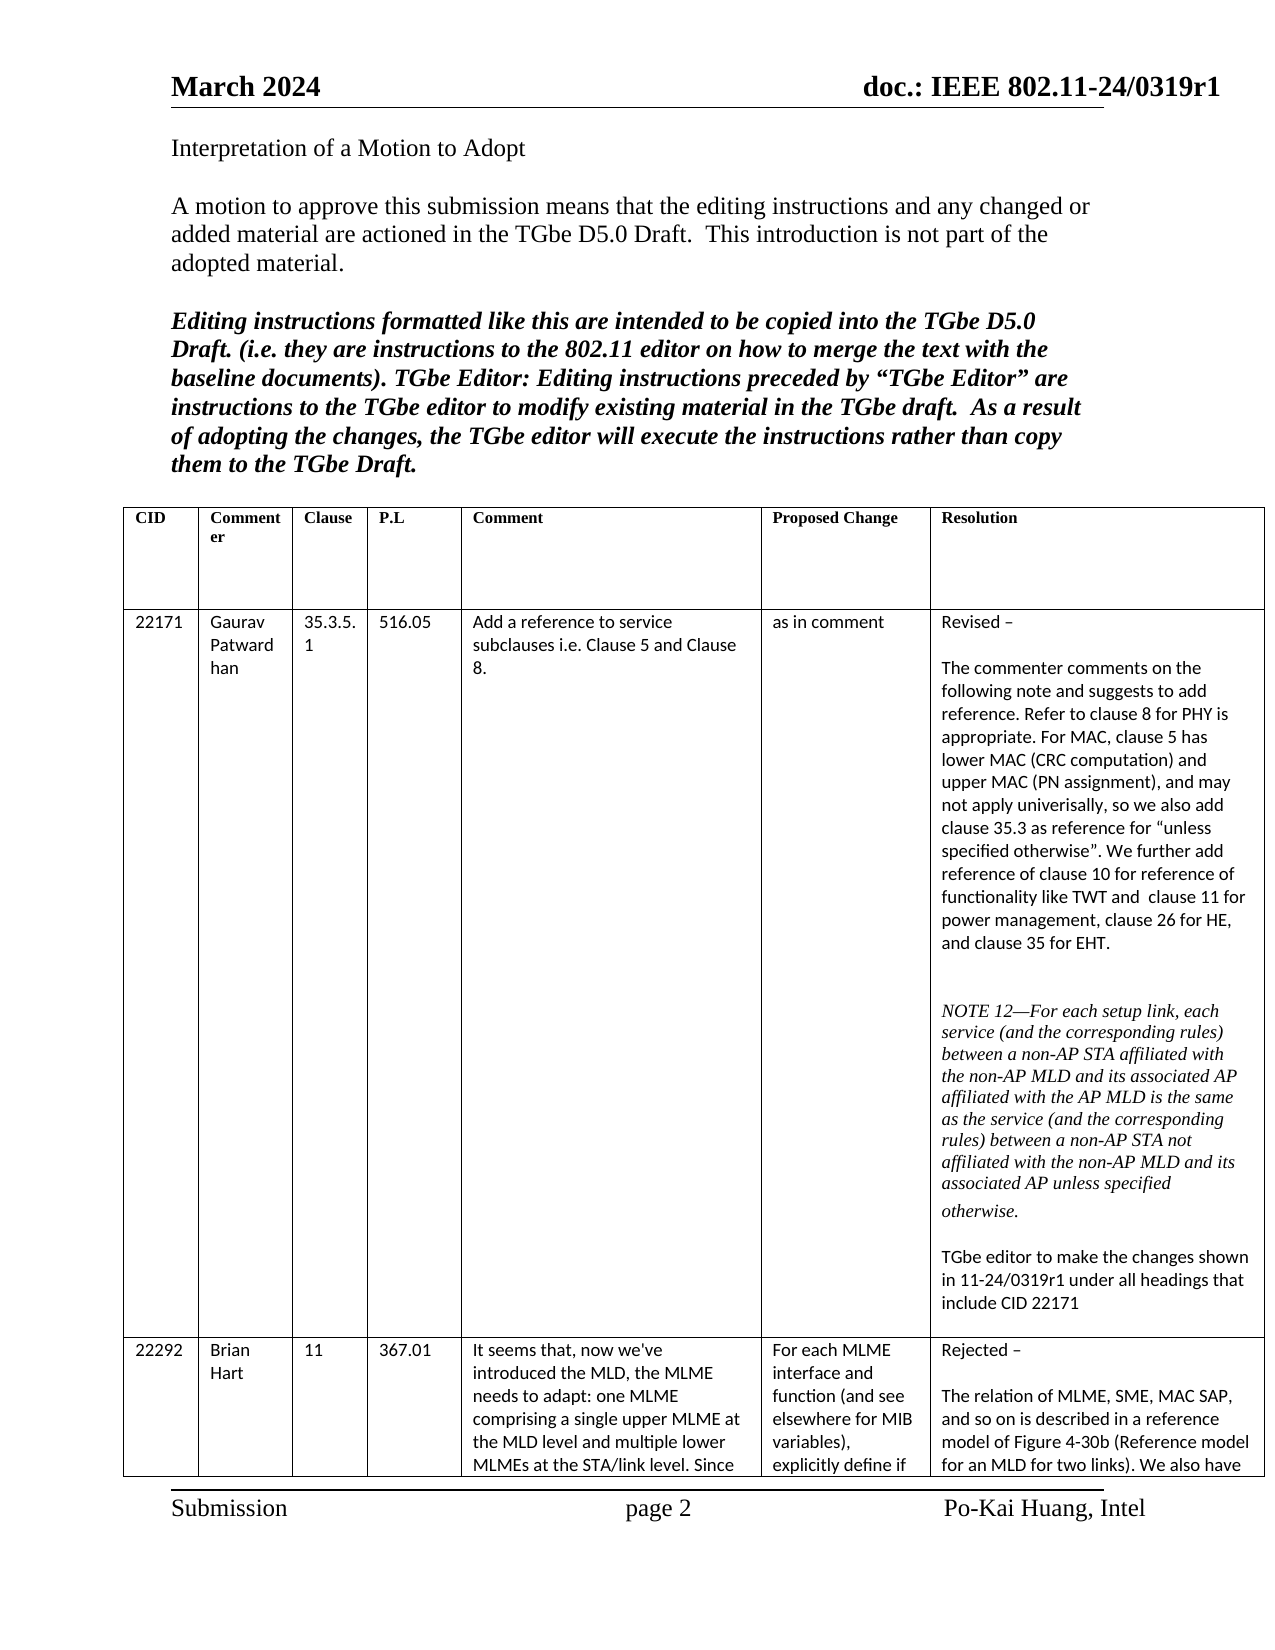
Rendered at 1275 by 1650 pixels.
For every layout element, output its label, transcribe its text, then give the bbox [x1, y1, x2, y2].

text Editing instructions formatted like this are intended to be copied into the TGbe D5.0 Draft. (i.e. they are instructions to the 802.11 editor on how to merge the text with the baseline documents). TGbe Editor: Editing instructions preceded by “TGbe Editor” are instructions to the TGbe editor to modify existing material in the TGbe draft. As a result of adopting the changes, the TGbe editor will execute the instructions rather than copy them to the TGbe Draft. [171, 306, 1104, 478]
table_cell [762, 1338, 930, 1476]
table_cell 11 [293, 1338, 367, 1476]
table_header CID [124, 508, 198, 609]
table_cell 516.05 [368, 610, 461, 1337]
table_cell 22292 [124, 1338, 198, 1476]
table_cell Add a reference to service subclauses i.e. Clause 5 and Clause 8. [462, 610, 761, 1337]
table_cell 22171 [124, 610, 198, 1337]
text Interpretation of a Motion to Adopt [171, 133, 1104, 162]
table_header Proposed Change [762, 508, 930, 609]
table_header P.L [368, 508, 461, 609]
table_header Comment [462, 508, 761, 609]
table_header Resolution [931, 508, 1264, 609]
table_cell 35.3.5.1 [293, 610, 367, 1337]
table_cell 367.01 [368, 1338, 461, 1476]
table_header Clause [293, 508, 367, 609]
table_cell as in comment [762, 610, 930, 1337]
table_cell Brian Hart [199, 1338, 292, 1476]
table_cell Gaurav Patwardhan [199, 610, 292, 1337]
table_cell Revised – The commenter comments on the following note and suggests to add reference. Refer to clause 8 for PHY is appropriate. For MAC, clause 5 has lower MAC (CRC computation) and upper MAC (PN assignment), and may not apply univerisally, so we also add clause 35.3 as reference for “unless specified otherwise”. We further add reference of clause 10 for reference of functionality like TWT and clause 11 for power management, clause 26 for HE, and clause 35 for EHT. NOTE 12—For each setup link, each service (and the corresponding rules) between a non-AP STA affiliated with the non-AP MLD and its associated AP affiliated with the AP MLD is the same as the service (and the corresponding rules) between a non-AP STA not affiliated with the non-AP MLD and its associated AP unless specified otherwise. TGbe editor to make the changes shown in 11-24/0319r1 under all headings that include CID 22171 [931, 610, 1264, 1337]
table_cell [931, 1338, 1264, 1476]
text A motion to approve this submission means that the editing instructions and any changed or added material are actioned in the TGbe D5.0 Draft. This introduction is not part of the adopted material. [171, 191, 1104, 277]
table_header Commenter [199, 508, 292, 609]
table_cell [462, 1338, 761, 1476]
